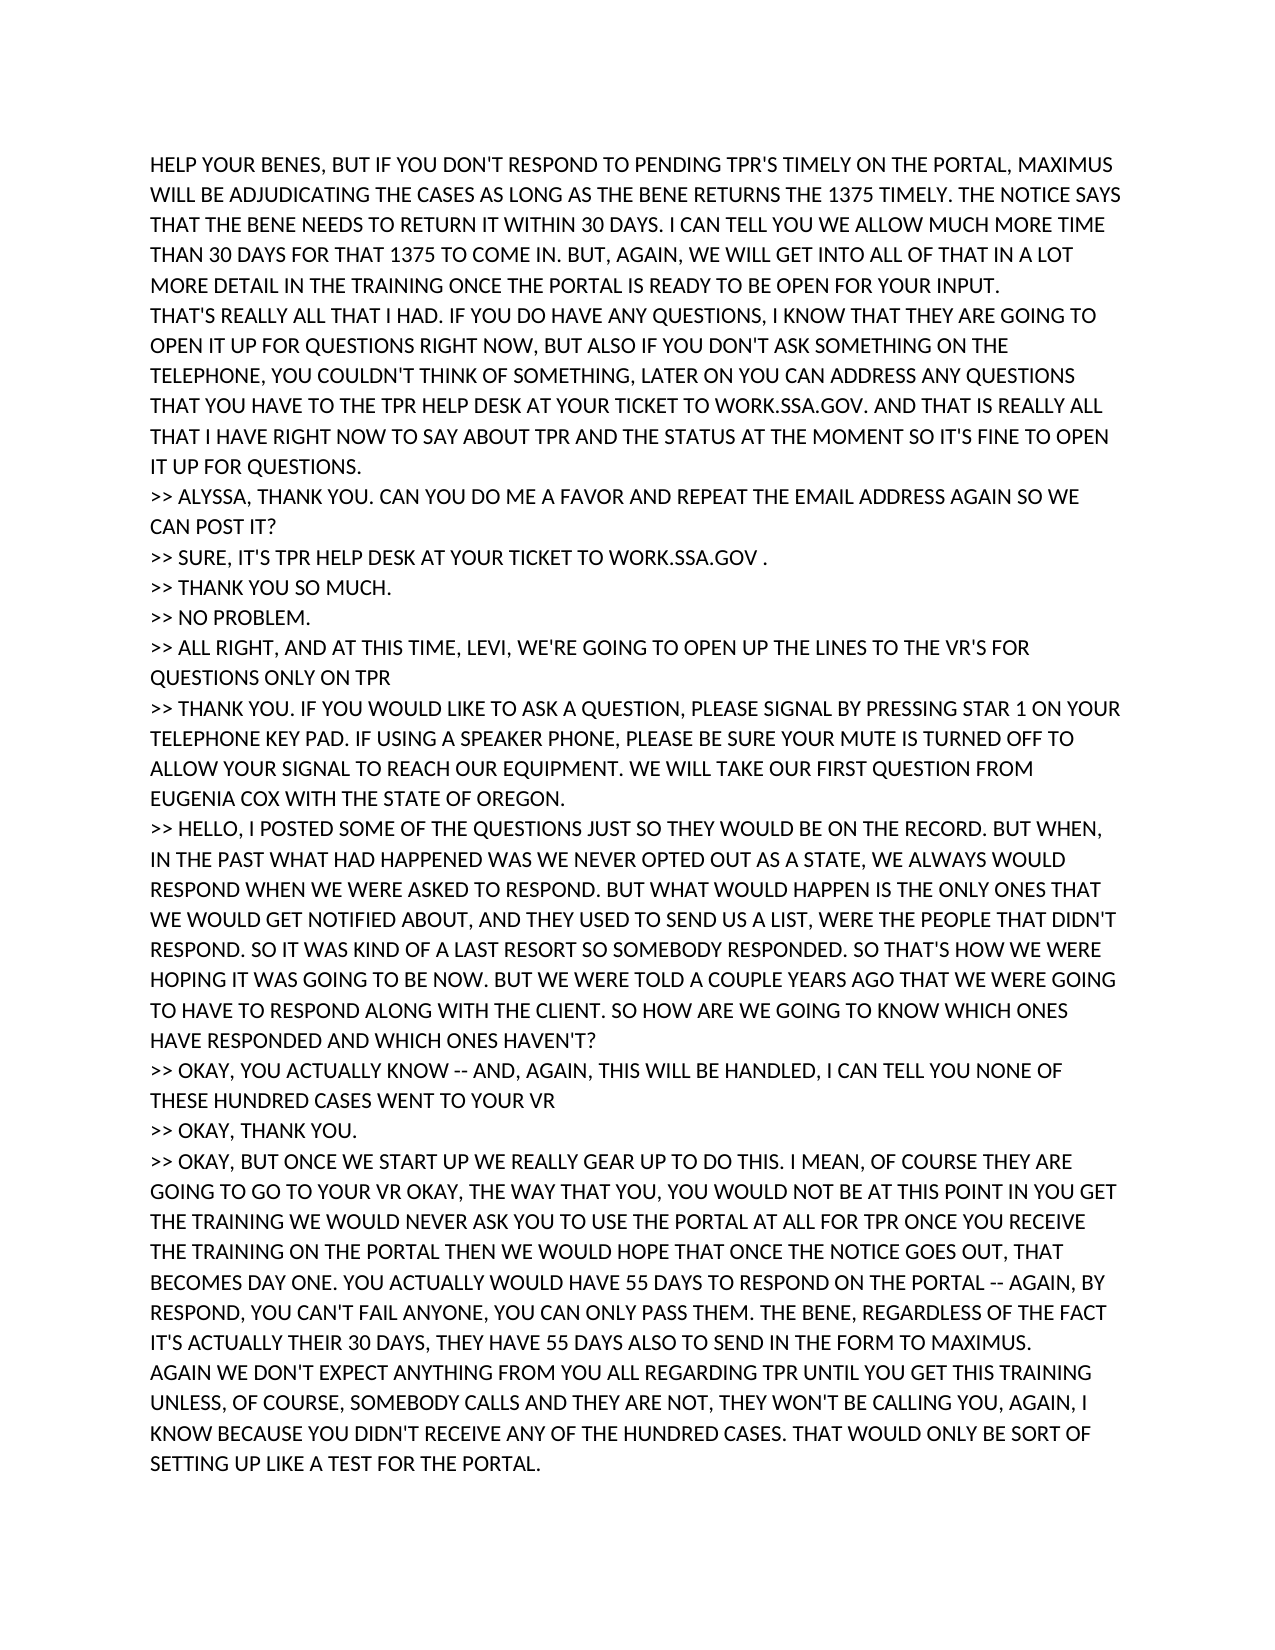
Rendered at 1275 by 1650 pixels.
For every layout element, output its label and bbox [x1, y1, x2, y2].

text [150, 150, 1125, 1477]
